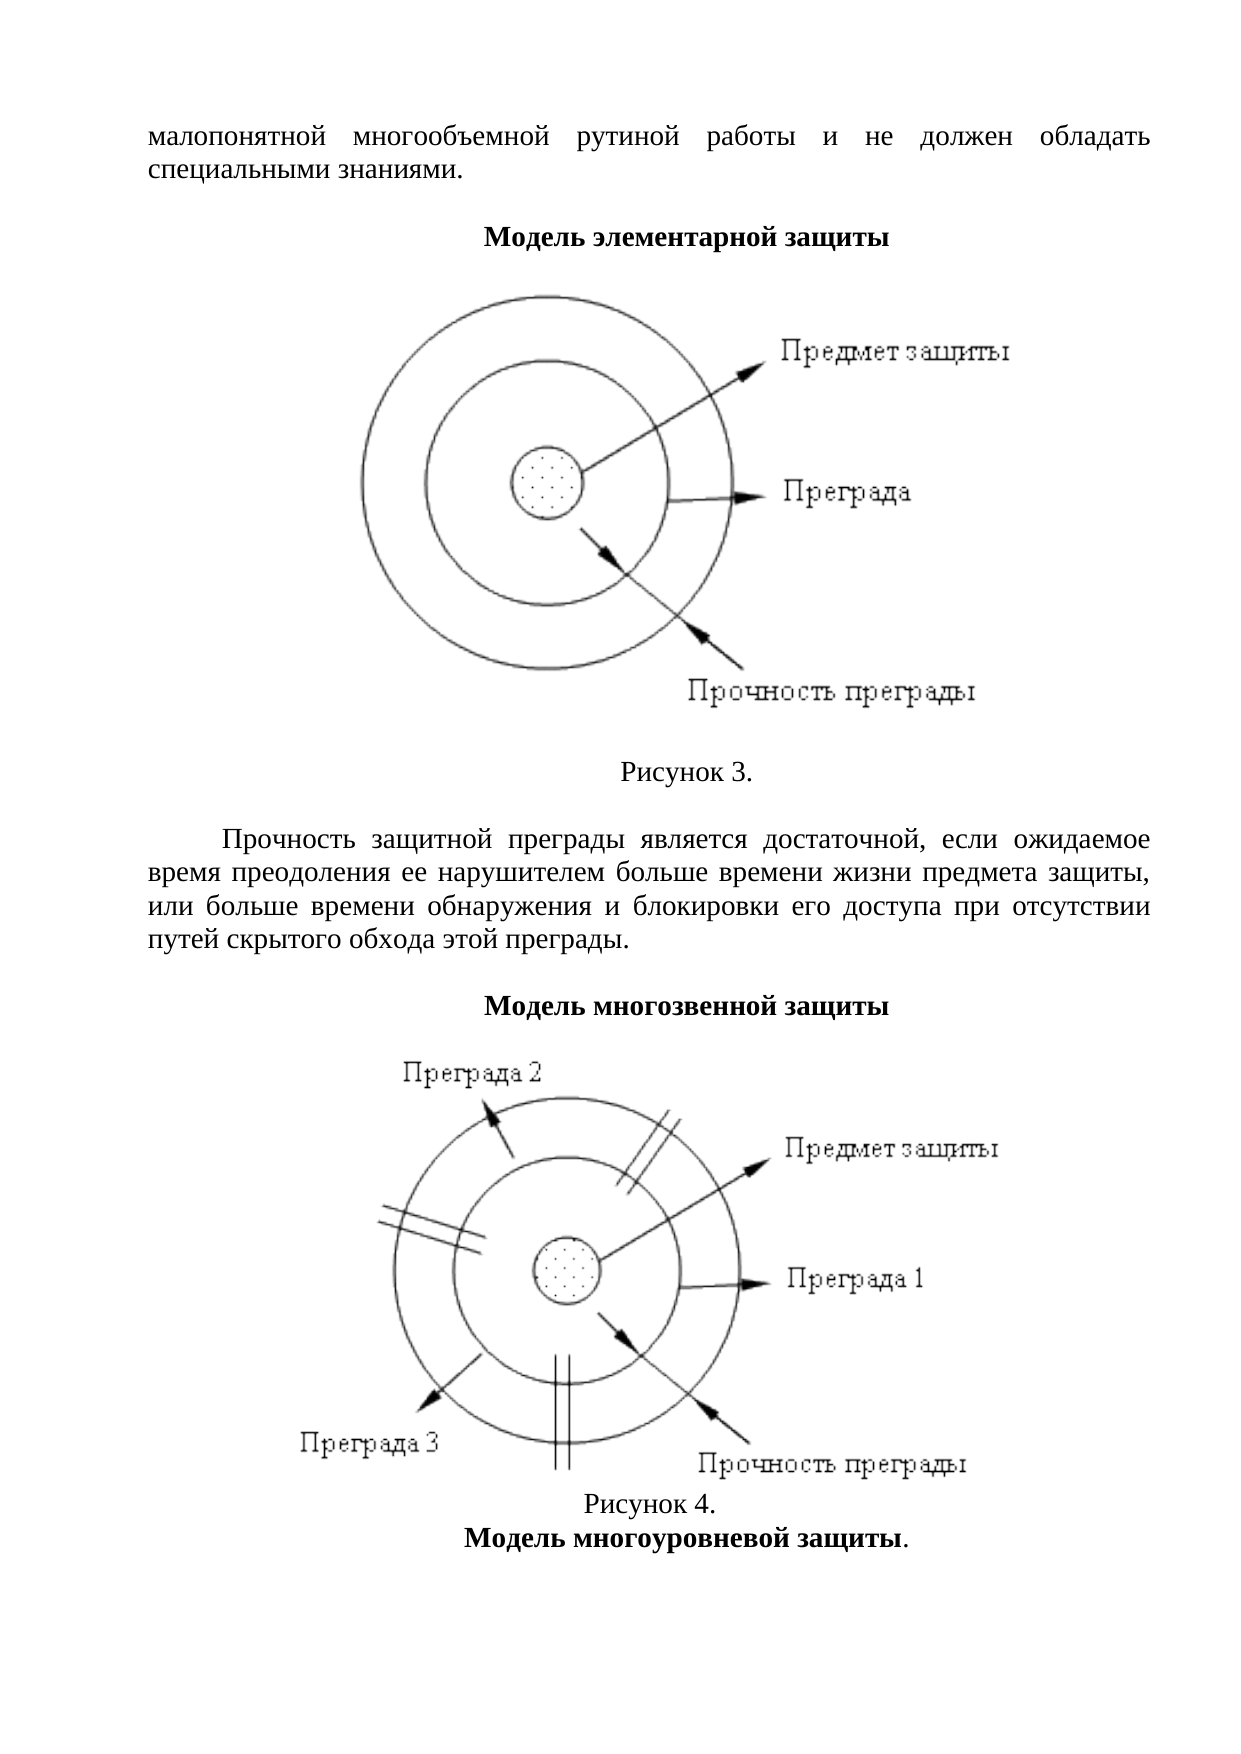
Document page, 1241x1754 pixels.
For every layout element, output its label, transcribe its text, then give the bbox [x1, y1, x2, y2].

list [148, 118, 1152, 185]
text Модель многозвенной защиты [148, 988, 1152, 1022]
picture [358, 285, 1015, 721]
picture [292, 1055, 1008, 1487]
text Модель многоуровневой защиты. [148, 1520, 1152, 1553]
text Рисунок 3. [148, 754, 1152, 787]
text Модель элементарной защиты [148, 219, 1152, 252]
text Прочность защитной преграды является достаточной, если ожидаемое время преодоления ее нарушителем больше времени жизни предмета защиты, или больше времени обнаружения и блокировки его доступа при отсутствии путей скрытого обхода этой преграды. [148, 821, 1152, 955]
